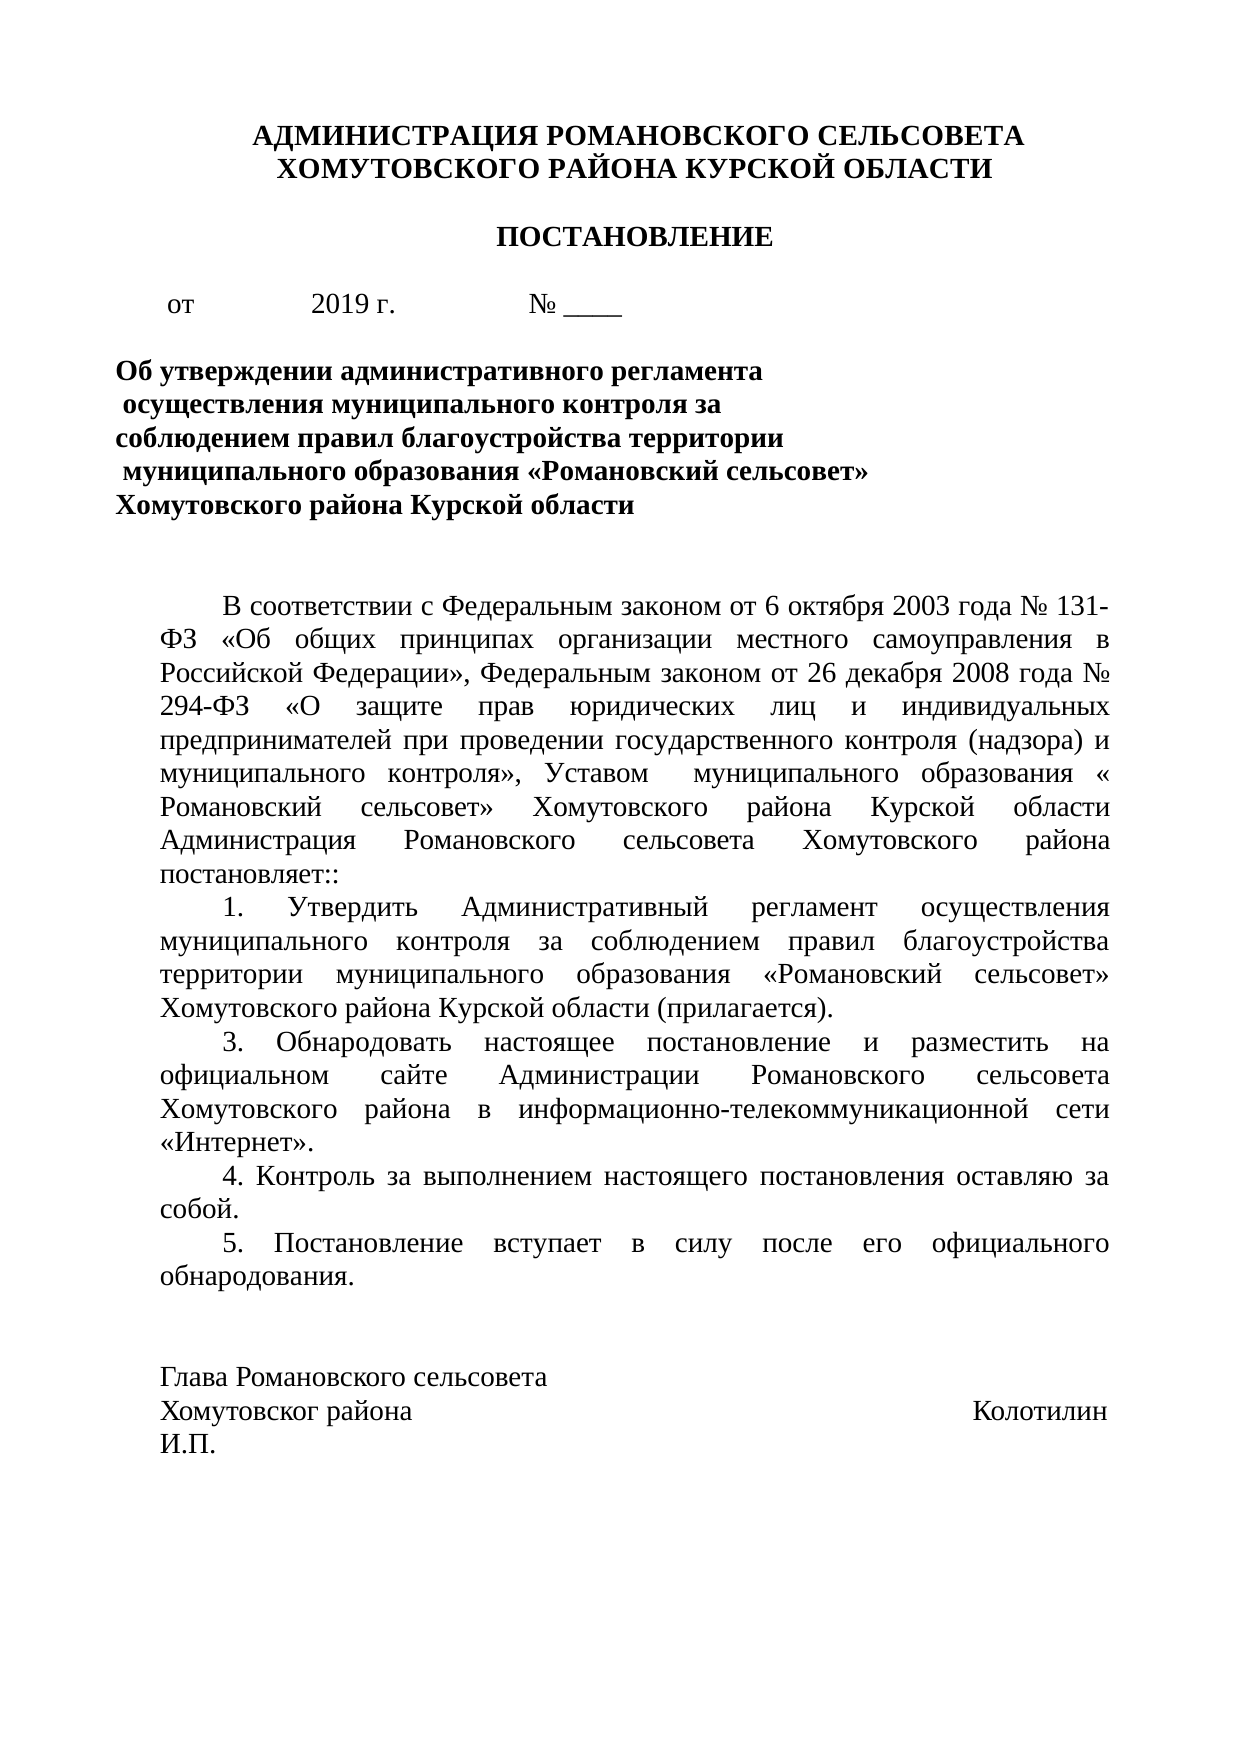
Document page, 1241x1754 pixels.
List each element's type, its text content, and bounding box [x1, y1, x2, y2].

title соблюдением правил благоустройства территории [115, 420, 1051, 453]
text АДМИНИСТРАЦИЯ РОМАНОВСКОГО СЕЛЬСОВЕТА [159, 118, 1110, 152]
title муниципального образования «Романовский сельсовет» [115, 453, 1051, 487]
text ХОМУТОВСКОГО РАЙОНА КУРСКОЙ ОБЛАСТИ [159, 152, 1110, 185]
text Хомутовског района Колотилин И.П. [159, 1393, 1110, 1460]
text Глава Романовского сельсовета [159, 1359, 1110, 1393]
text 4. Контроль за выполнением настоящего постановления оставляю за собой. [159, 1158, 1110, 1225]
text ПОСТАНОВЛЕНИЕ [159, 219, 1110, 252]
text от 2019 г. № ____ [159, 286, 1110, 319]
title Об утверждении административного регламента [115, 353, 1051, 386]
title осуществления муниципального контроля за [115, 386, 1051, 420]
text В соответствии с Федеральным законом от 6 октября 2003 года № 131-ФЗ «Об общих принципах организации местного самоуправления в Российской Федерации», Федеральным законом от 26 декабря 2008 года № 294-ФЗ «О защите прав юридических лиц и индивидуальных предпринимателей при проведении государственного контроля (надзора) и муниципального контроля», Уставом муниципального образования « Романовский сельсовет» Хомутовского района Курской области Администрация Романовского сельсовета Хомутовского района постановляет:: [159, 588, 1110, 889]
title Хомутовского района Курской области [115, 487, 1051, 521]
text 1. Утвердить Административный регламент осуществления муниципального контроля за соблюдением правил благоустройства территории муниципального образования «Романовский сельсовет» Хомутовского района Курской области (прилагается). [159, 889, 1110, 1024]
text 5. Постановление вступает в силу после его официального обнародования. [159, 1225, 1110, 1292]
text 3. Обнародовать настоящее постановление и разместить на официальном сайте Администрации Романовского сельсовета Хомутовского района в информационно-телекоммуникационной сети «Интернет». [159, 1024, 1110, 1158]
